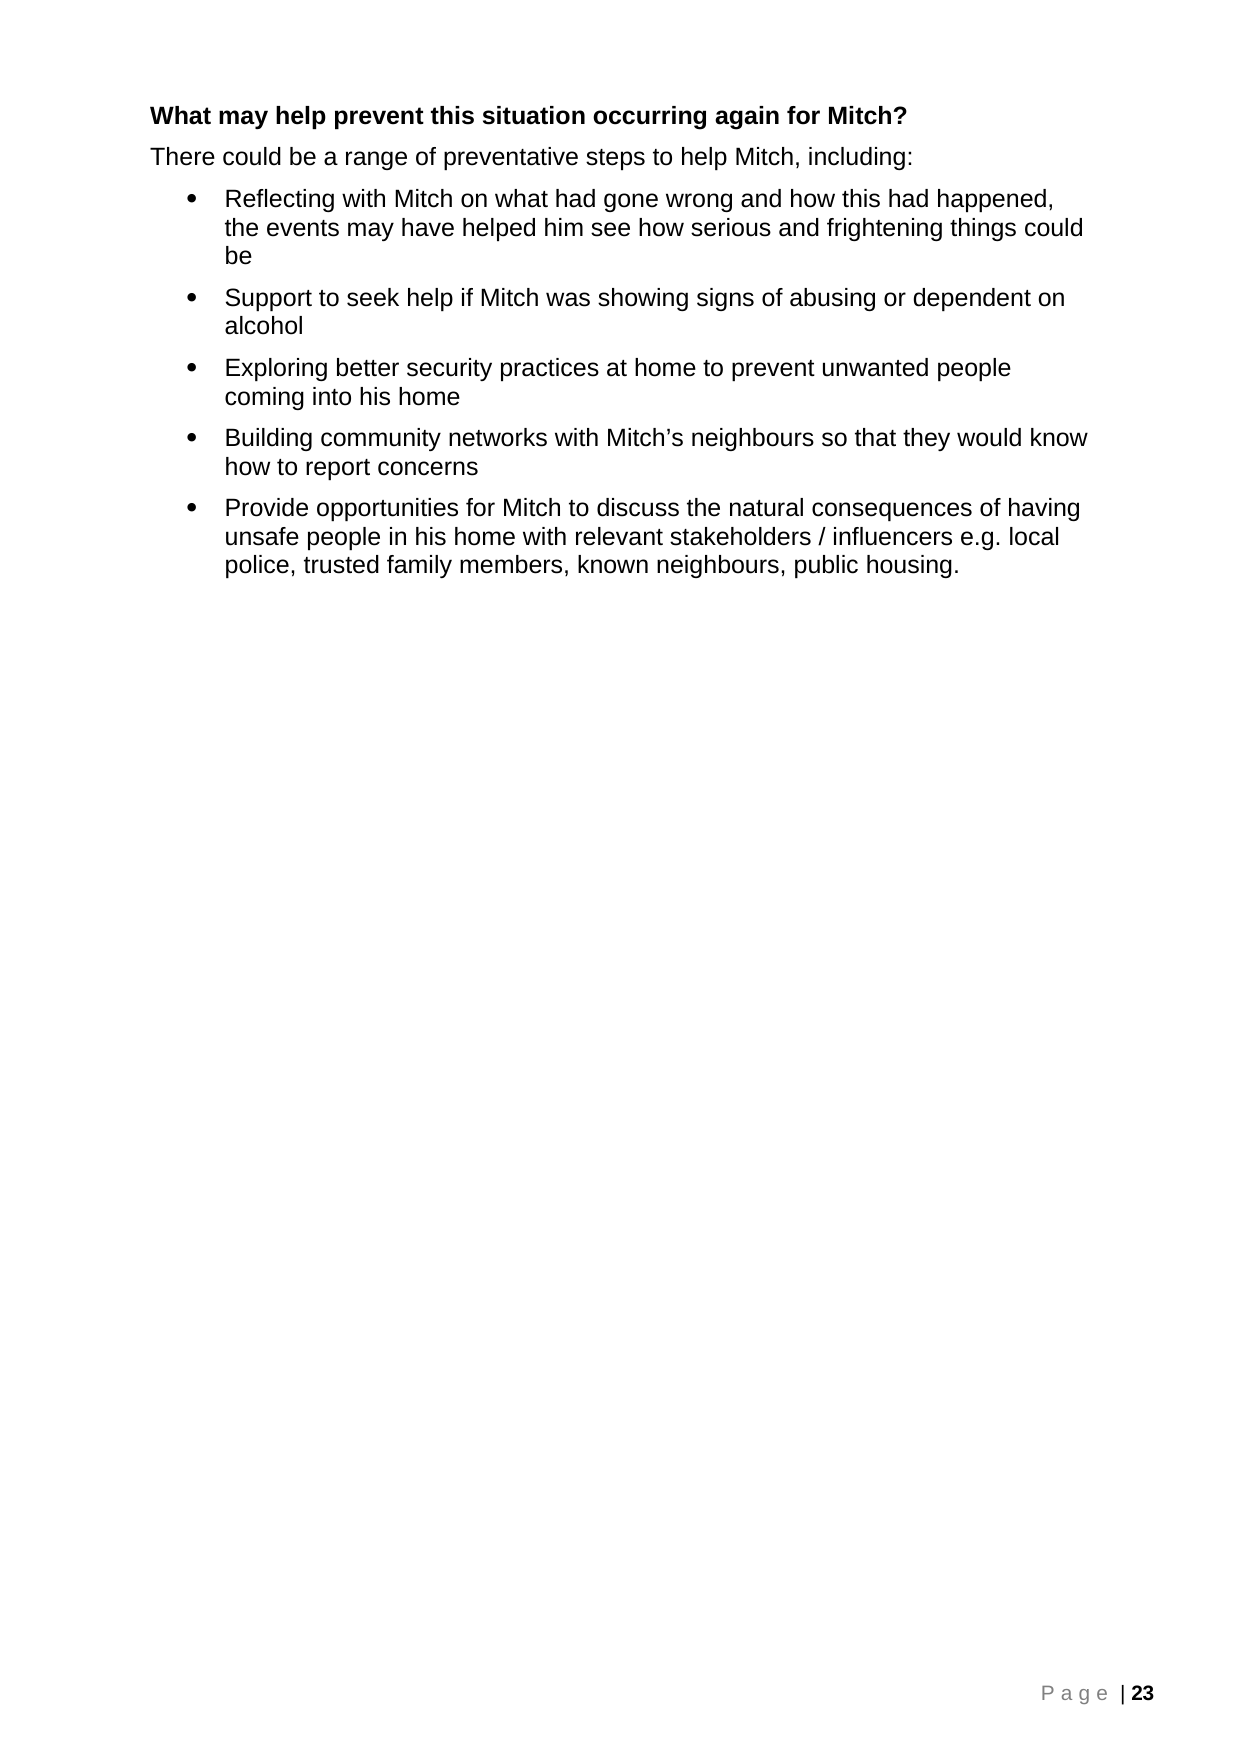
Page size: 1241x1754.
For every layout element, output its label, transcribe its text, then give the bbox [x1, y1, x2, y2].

list Support to seek help if Mitch was showing signs of abusing or dependent on alcohol [187, 282, 1090, 340]
list Provide opportunities for Mitch to discuss the natural consequences of having unsafe people in his home with relevant stakeholders / influencers e.g. local police, trusted family members, known neighbours, public housing. [187, 493, 1090, 579]
list Building community networks with Mitch’s neighbours so that they would know how to report concerns [187, 423, 1090, 480]
text What may help prevent this situation occurring again for Mitch? [150, 101, 1090, 130]
list Reflecting with Mitch on what had gone wrong and how this had happened, the events may have helped him see how serious and frightening things could be [187, 184, 1090, 270]
list Exploring better security practices at home to prevent unwanted people coming into his home [187, 353, 1090, 410]
text There could be a range of preventative steps to help Mitch, including: [150, 142, 1090, 171]
